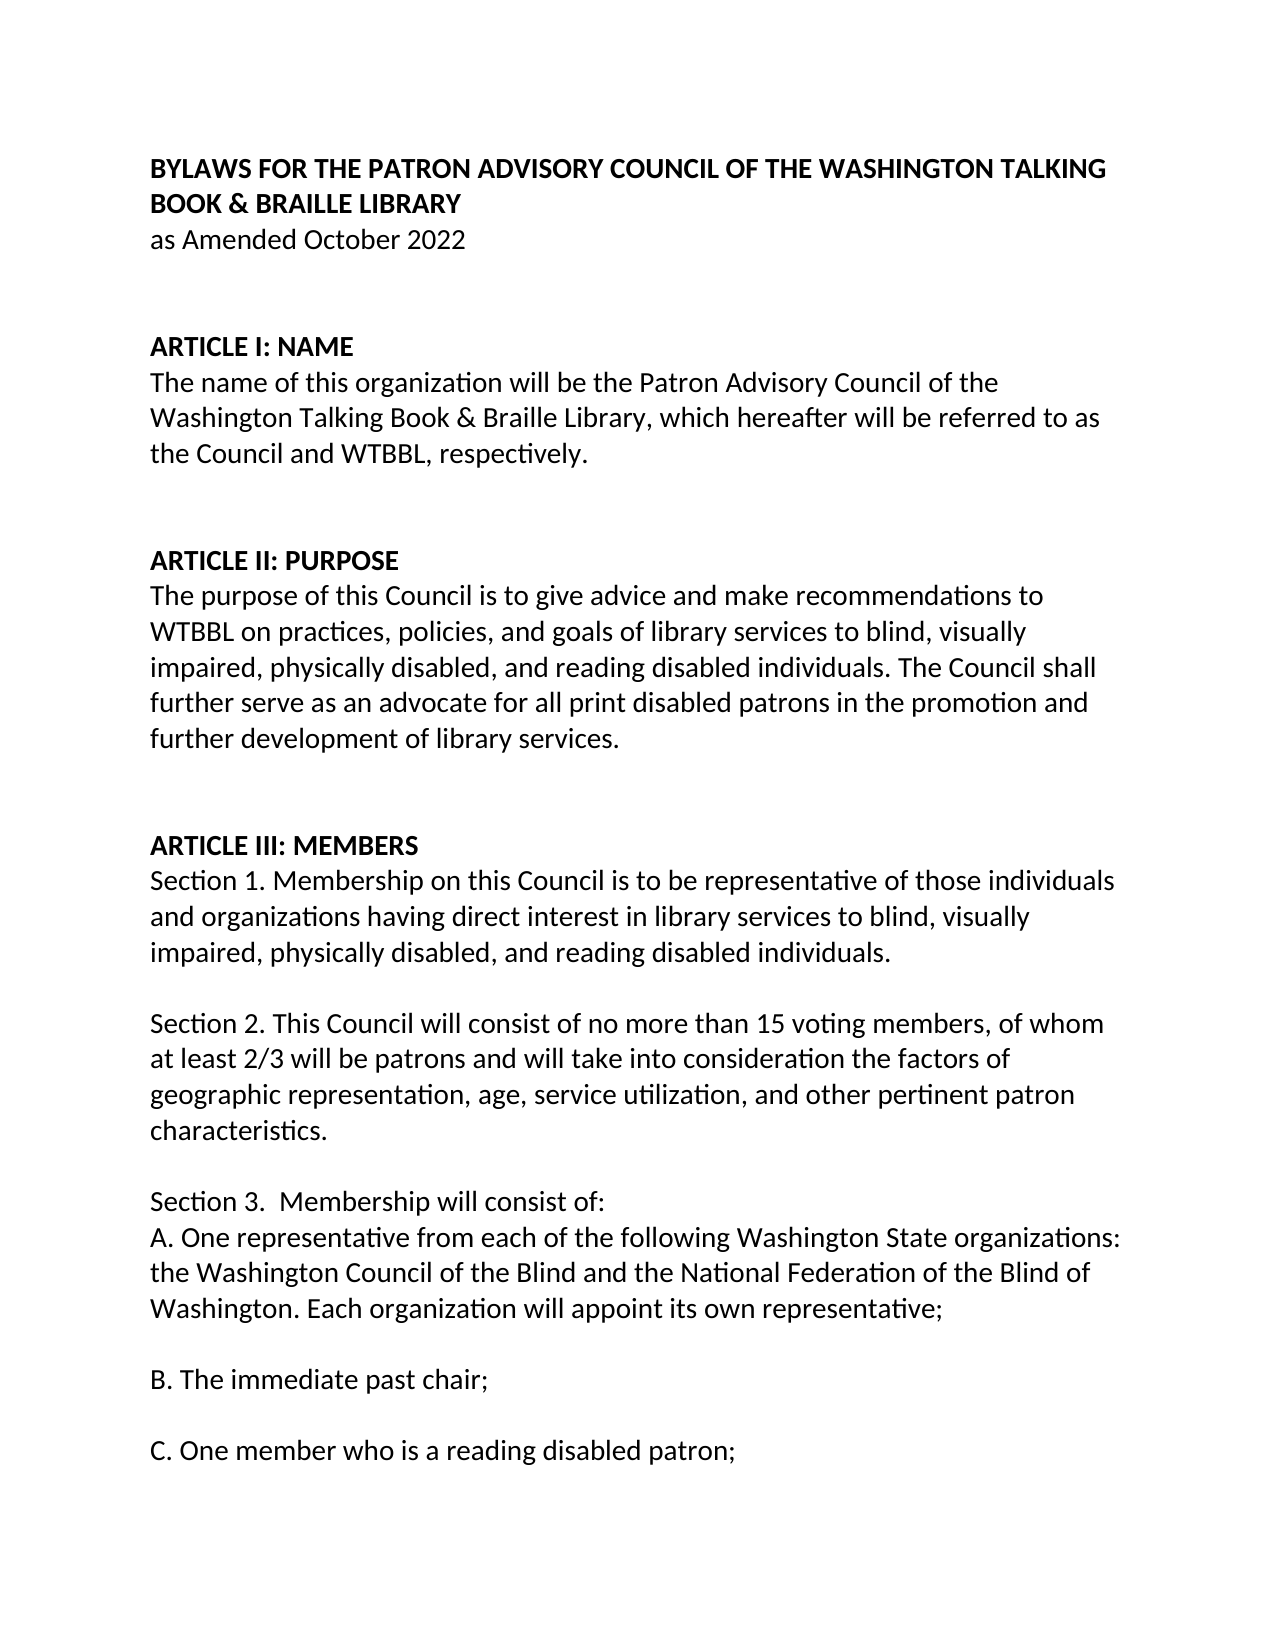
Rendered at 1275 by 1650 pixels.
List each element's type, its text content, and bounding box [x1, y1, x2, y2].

text BYLAWS FOR THE PATRON ADVISORY COUNCIL OF THE WASHINGTON TALKING BOOK & BRAILLE LIBRARY as Amended October 2022 [150, 150, 1125, 257]
text ARTICLE I: NAME [150, 292, 1125, 364]
text ARTICLE II: PURPOSE [150, 506, 1125, 577]
text Section 1. Membership on this Council is to be representative of those individuals and organizations having direct interest in library services to blind, visually impaired, physically disabled, and reading disabled individuals. [150, 862, 1125, 969]
text Section 2. This Council will consist of no more than 15 voting members, of whom at least 2/3 will be patrons and will take into consideration the factors of geographic representation, age, service utilization, and other pertinent patron characteristics. [150, 1005, 1125, 1147]
text C. One member who is a reading disabled patron; [150, 1432, 1125, 1468]
text The purpose of this Council is to give advice and make recommendations to WTBBL on practices, policies, and goals of library services to blind, visually impaired, physically disabled, and reading disabled individuals. The Council shall further serve as an advocate for all print disabled patrons in the promotion and further development of library services. [150, 577, 1125, 756]
text Section 3. Membership will consist of: [150, 1183, 1125, 1219]
text The name of this organization will be the Patron Advisory Council of the Washington Talking Book & Braille Library, which hereafter will be referred to as the Council and WTBBL, respectively. [150, 364, 1125, 471]
text B. The immediate past chair; [150, 1361, 1125, 1397]
text ARTICLE III: MEMBERS [150, 791, 1125, 862]
text A. One representative from each of the following Washington State organizations: the Washington Council of the Blind and the National Federation of the Blind of Washington. Each organization will appoint its own representative; [150, 1219, 1125, 1326]
